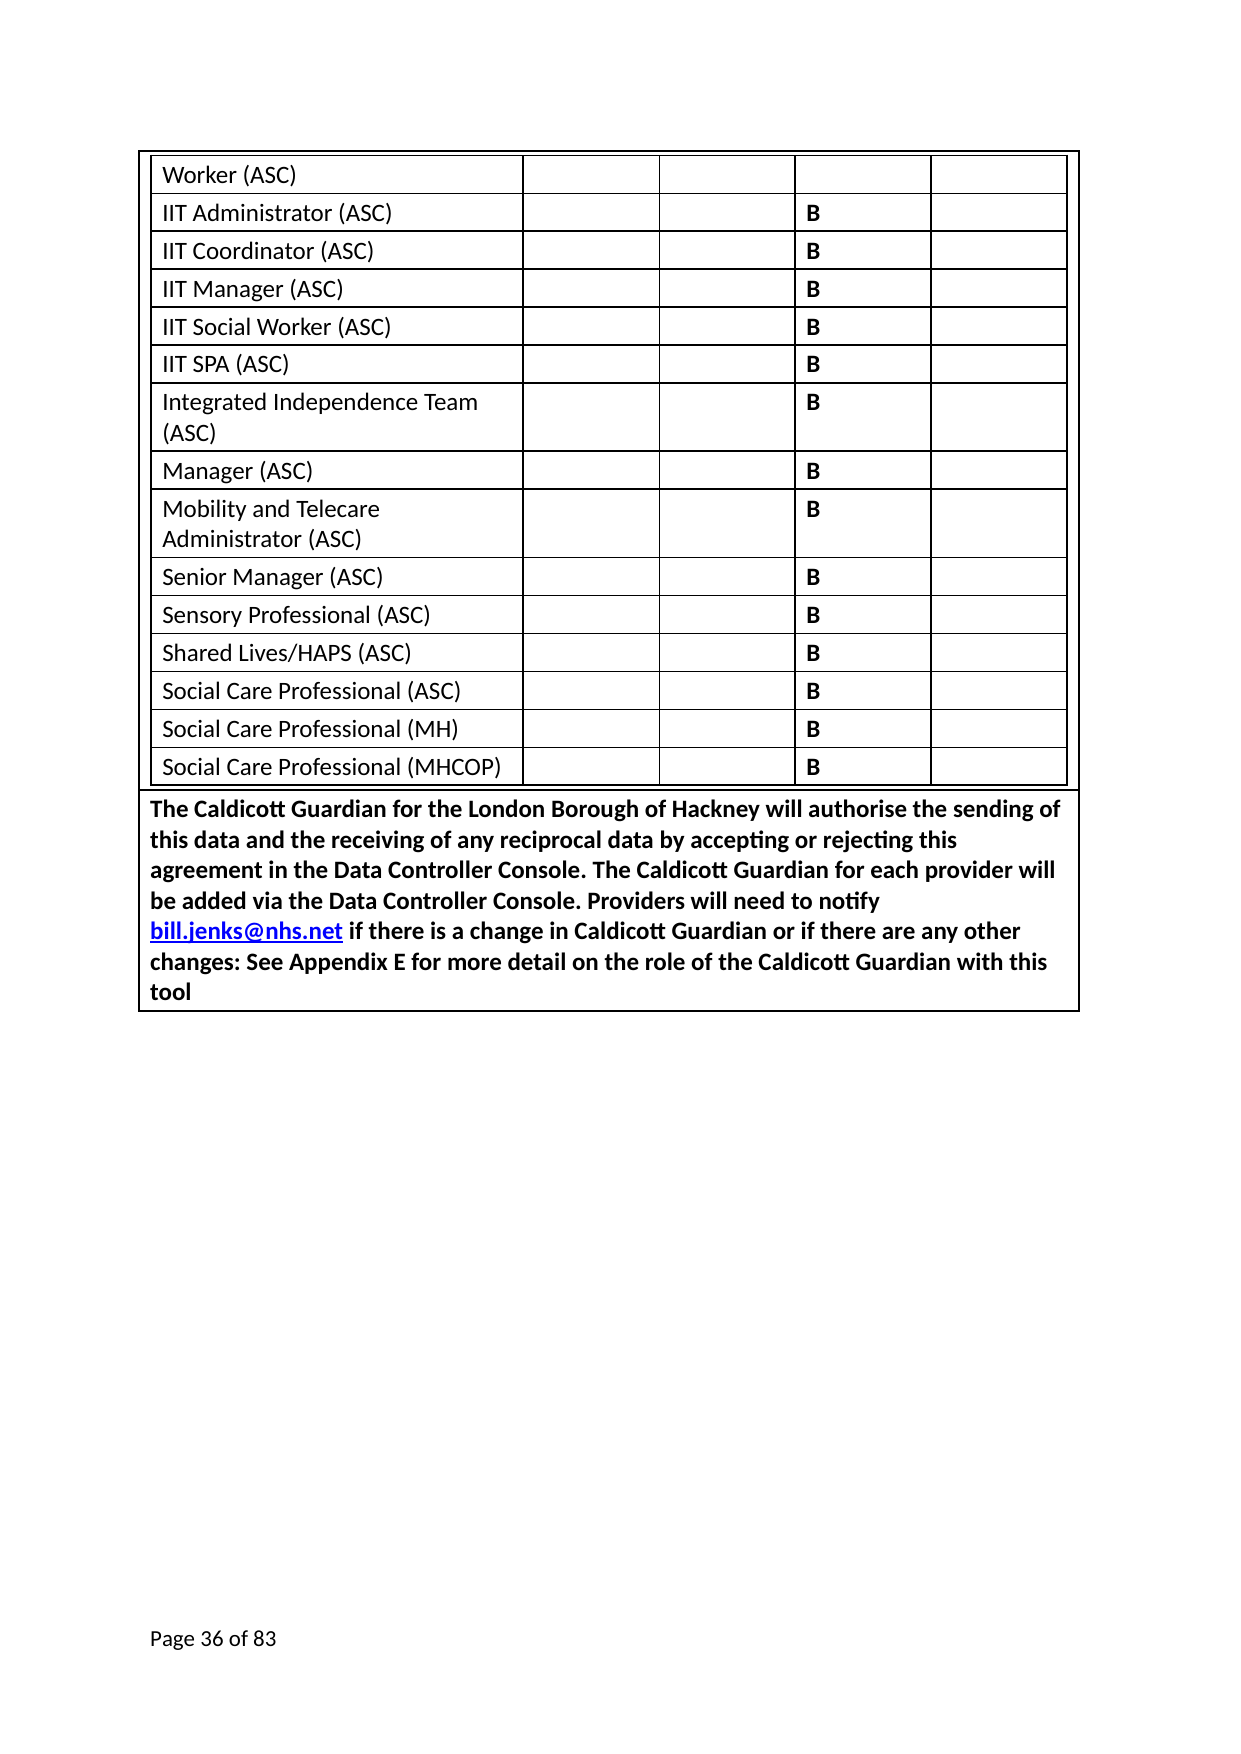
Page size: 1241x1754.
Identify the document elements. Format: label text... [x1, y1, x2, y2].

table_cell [140, 152, 1078, 789]
table_cell The Caldicott Guardian for the London Borough of Hackney will authorise the sending of this data and the receiving of any reciprocal data by accepting or rejecting this agreement in the Data Controller Console. The Caldicott Guardian for each provider will be added via the Data Controller Console. Providers will need to notify bill.jenks@nhs.net if there is a change in Caldicott Guardian or if there are any other changes: See Appendix E for more detail on the role of the Caldicott Guardian with this tool [140, 791, 1078, 1010]
